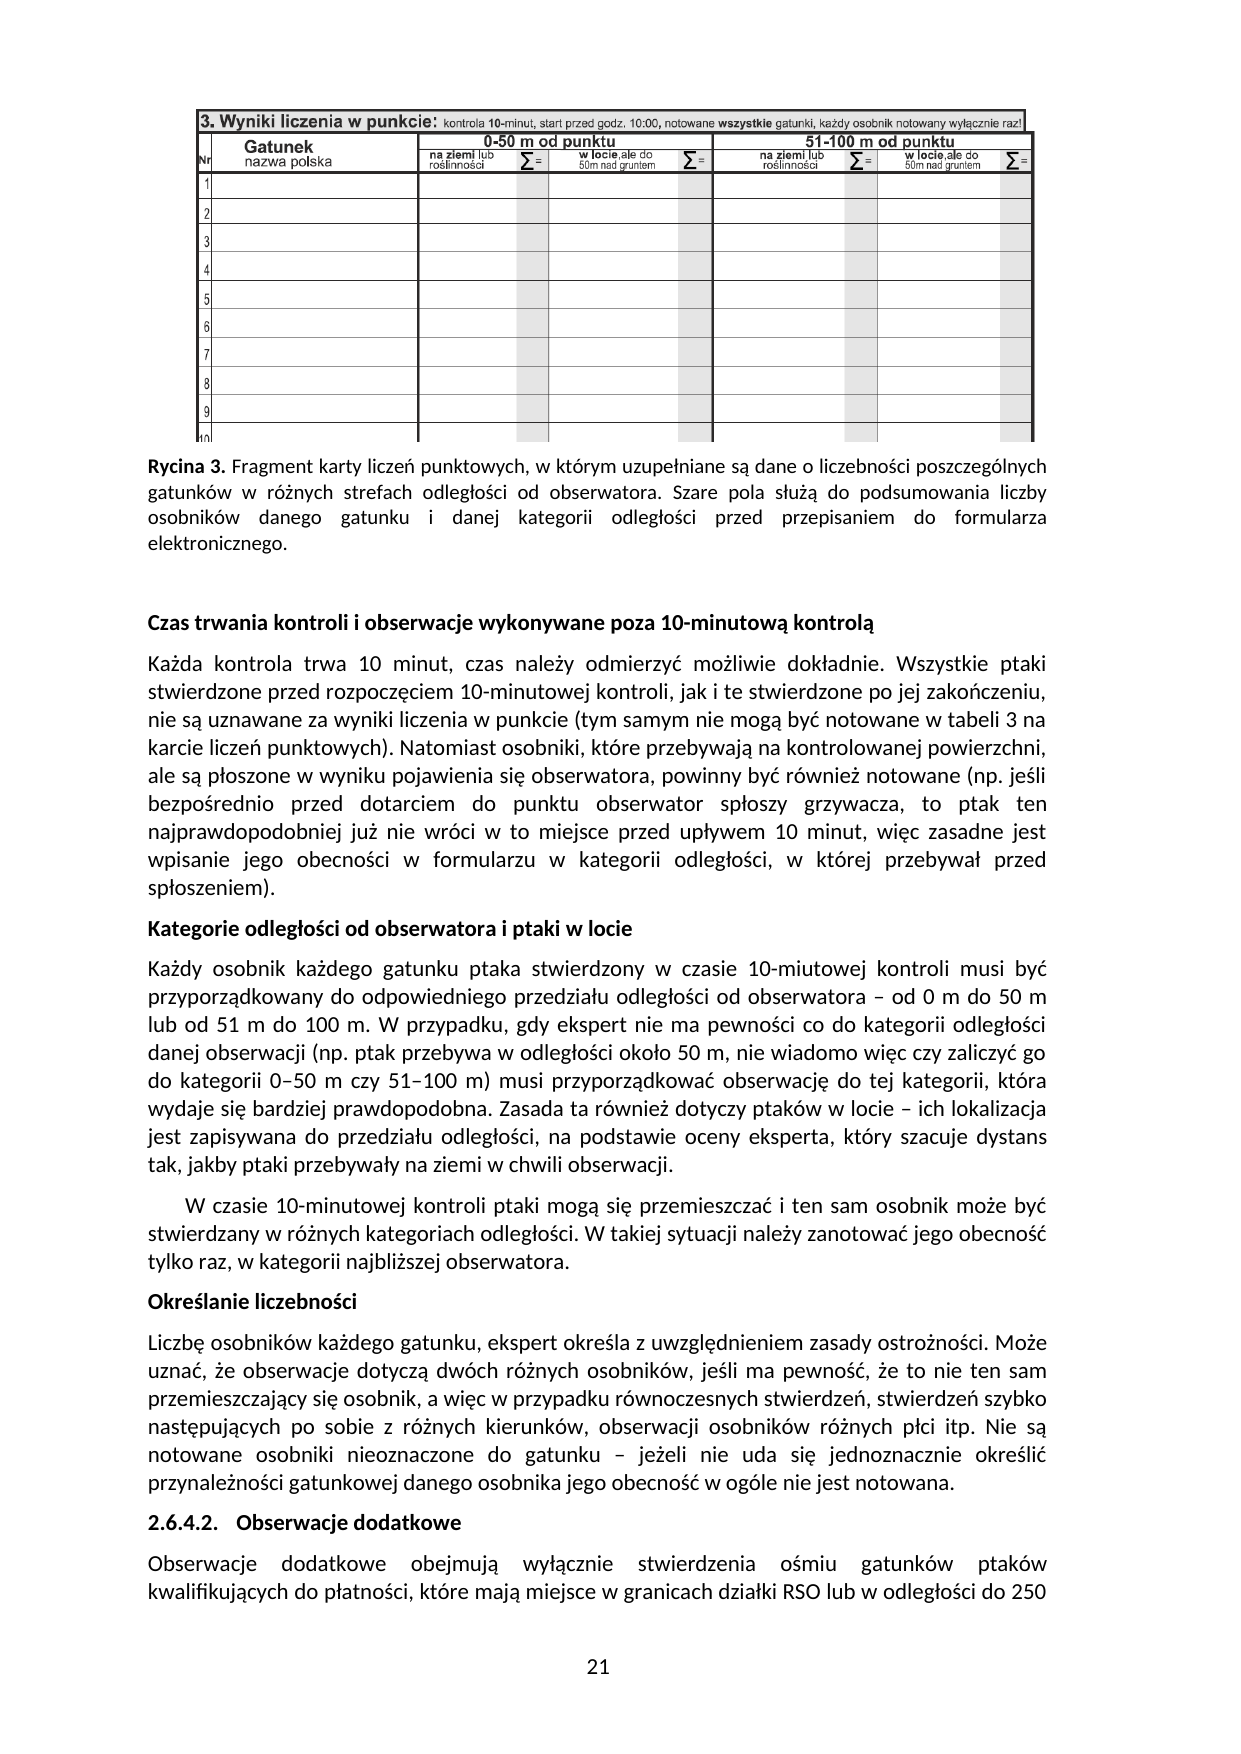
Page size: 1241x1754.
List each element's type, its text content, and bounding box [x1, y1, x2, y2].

text Kategorie odległości od obserwatora i ptaki w locie [148, 914, 1048, 942]
text Każdy osobnik każdego gatunku ptaka stwierdzony w czasie 10-miutowej kontroli musi być przyporządkowany do odpowiedniego przedziału odległości od obserwatora – od 0 m do 50 m lub od 51 m do 100 m. W przypadku, gdy ekspert nie ma pewności co do kategorii odległości danej obserwacji (np. ptak przebywa w odległości około 50 m, nie wiadomo więc czy zaliczyć go do kategorii 0–50 m czy 51–100 m) musi przyporządkować obserwację do tej kategorii, która wydaje się bardziej prawdopodobna. Zasada ta również dotyczy ptaków w locie – ich lokalizacja jest zapisywana do przedziału odległości, na podstawie oceny eksperta, który szacuje dystans tak, jakby ptaki przebywały na ziemi w chwili obserwacji. [148, 954, 1048, 1178]
text Liczbę osobników każdego gatunku, ekspert określa z uwzględnieniem zasady ostrożności. Może uznać, że obserwacje dotyczą dwóch różnych osobników, jeśli ma pewność, że to nie ten sam przemieszczający się osobnik, a więc w przypadku równoczesnych stwierdzeń, stwierdzeń szybko następujących po sobie z różnych kierunków, obserwacji osobników różnych płci itp. Nie są notowane osobniki nieoznaczone do gatunku – jeżeli nie uda się jednoznacznie określić przynależności gatunkowej danego osobnika jego obecność w ogóle nie jest notowana. [148, 1328, 1048, 1496]
subtitle Obserwacje dodatkowe [148, 1508, 1048, 1537]
text Rycina 3. Fragment karty liczeń punktowych, w którym uzupełniane są dane o liczebności poszczególnych gatunków w różnych strefach odległości od obserwatora. Szare pola służą do podsumowania liczby osobników danego gatunku i danej kategorii odległości przed przepisaniem do formularza elektronicznego. [148, 454, 1048, 555]
text Określanie liczebności [148, 1287, 1048, 1315]
text Czas trwania kontroli i obserwacje wykonywane poza 10-minutową kontrolą [148, 608, 1048, 636]
text Każda kontrola trwa 10 minut, czas należy odmierzyć możliwie dokładnie. Wszystkie ptaki stwierdzone przed rozpoczęciem 10-minutowej kontroli, jak i te stwierdzone po jej zakończeniu, nie są uznawane za wyniki liczenia w punkcie (tym samym nie mogą być notowane w tabeli 3 na karcie liczeń punktowych). Natomiast osobniki, które przebywają na kontrolowanej powierzchni, ale są płoszone w wyniku pojawienia się obserwatora, powinny być również notowane (np. jeśli bezpośrednio przed dotarciem do punktu obserwator spłoszy grzywacza, to ptak ten najprawdopodobniej już nie wróci w to miejsce przed upływem 10 minut, więc zasadne jest wpisanie jego obecności w formularzu w kategorii odległości, w której przebywał przed spłoszeniem). [148, 649, 1048, 901]
picture [193, 103, 1040, 442]
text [148, 1549, 1048, 1605]
text W czasie 10-minutowej kontroli ptaki mogą się przemieszczać i ten sam osobnik może być stwierdzany w różnych kategoriach odległości. W takiej sytuacji należy zanotować jego obecność tylko raz, w kategorii najbliższej obserwatora. [148, 1191, 1048, 1275]
